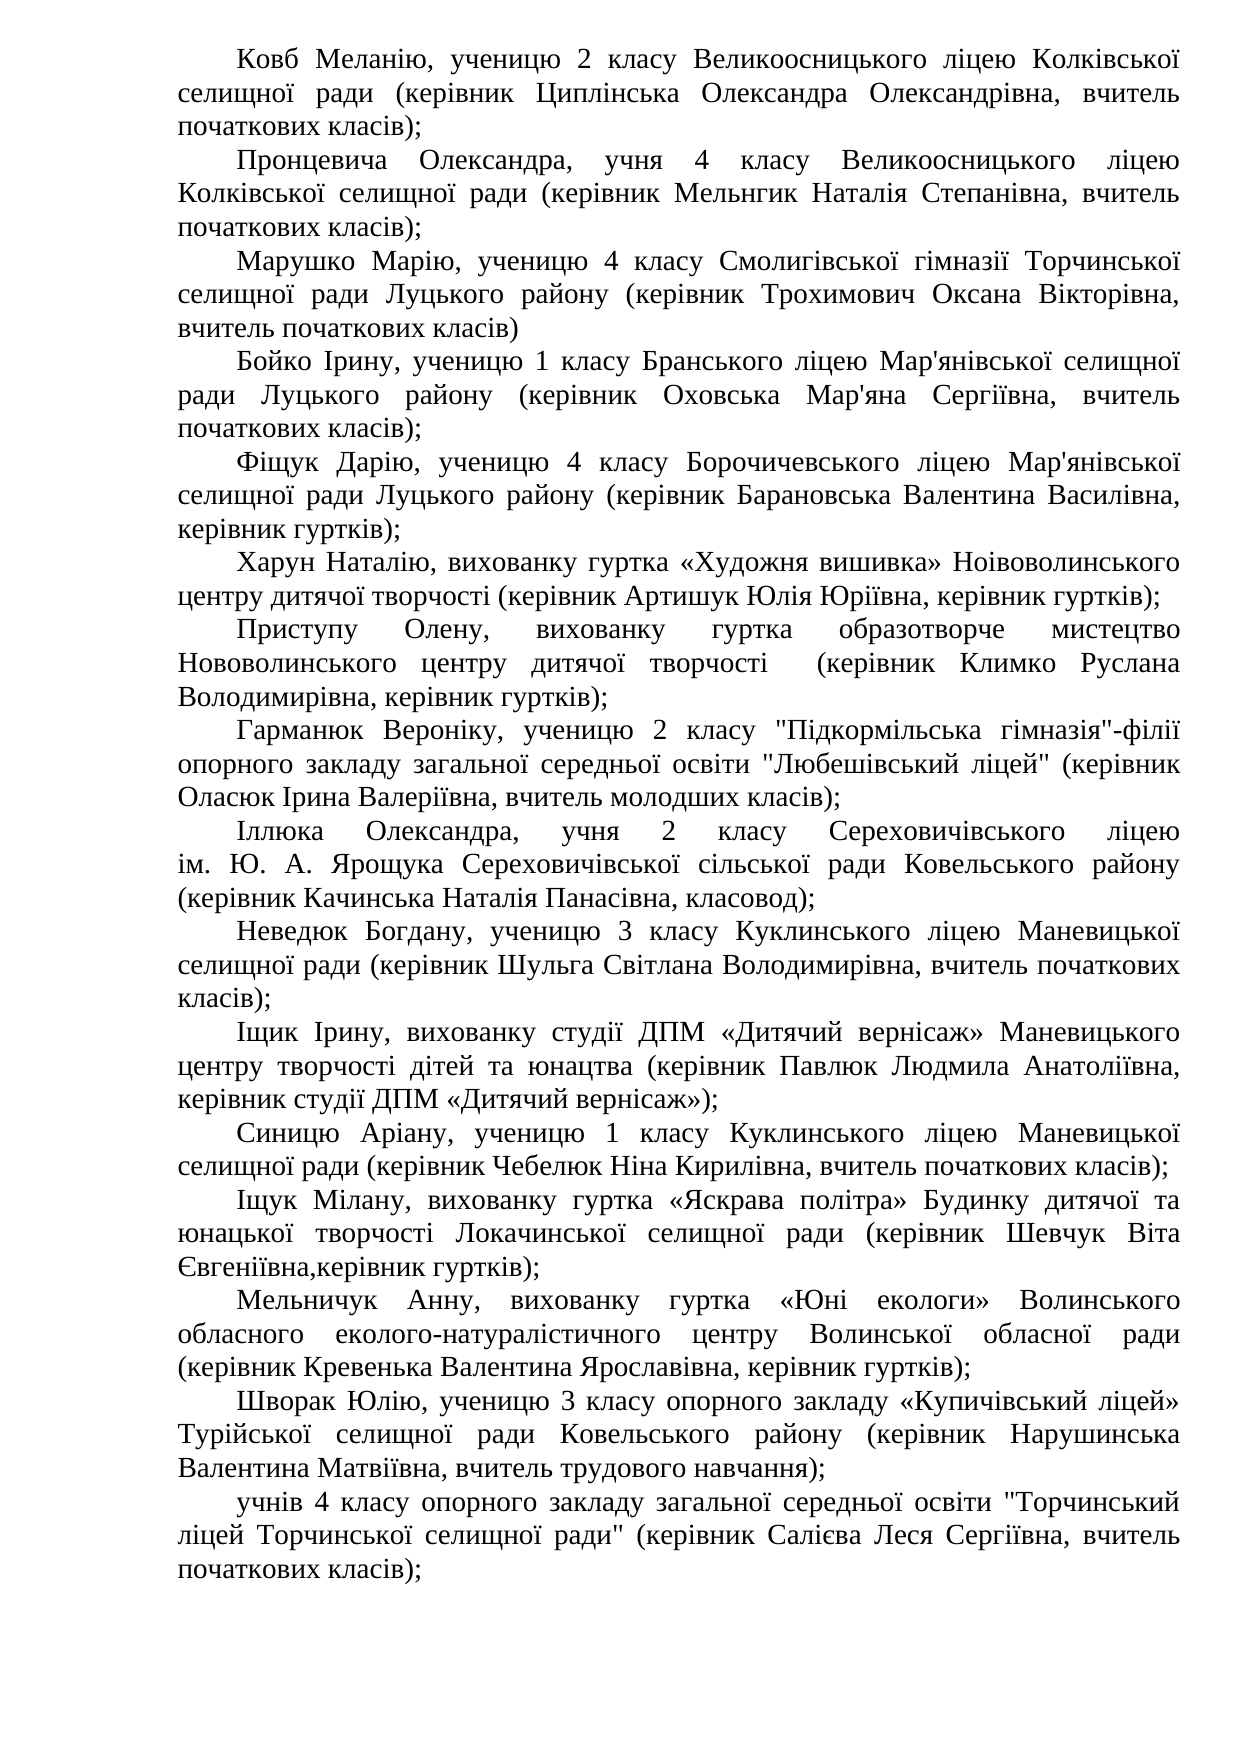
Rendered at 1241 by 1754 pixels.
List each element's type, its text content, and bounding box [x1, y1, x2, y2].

text Фіщук Дарію, ученицю 4 класу Борочичевського ліцею Мар'янівської селищної ради Луцького району (керівник Барановська Валентина Василівна, керівник гуртків); [177, 444, 1181, 544]
text Неведюк Богдану, ученицю 3 класу Куклинського ліцею Маневицької селищної ради (керівник Шульга Світлана Володимирівна, вчитель початкових класів); [177, 913, 1181, 1014]
text Бойко Ірину, ученицю 1 класу Бранського ліцею Мар'янівської селищної ради Луцького району (керівник Оховська Мар'яна Сергіївна, вчитель початкових класів); [177, 343, 1181, 444]
text Приступу Олену, вихованку гуртка образотворче мистецтво Нововолинського центру дитячої творчості (керівник Климко Руслана Володимирівна, керівник гуртків); [177, 612, 1181, 712]
text учнів 4 класу опорного закладу загальної середньої освіти "Торчинський ліцей Торчинської селищної ради" (керівник Салієва Леся Сергіївна, вчитель початкових класів); [177, 1484, 1181, 1584]
text Марушко Марію, ученицю 4 класу Смолигівської гімназії Торчинської селищної ради Луцького району (керівник Трохимович Оксана Вікторівна, вчитель початкових класів) [177, 243, 1181, 343]
text Пронцевича Олександра, учня 4 класу Великоосницького ліцею Колківської селищної ради (керівник Мельнгик Наталія Степанівна, вчитель початкових класів); [177, 142, 1181, 243]
text Іллюка Олександра, учня 2 класу Сереховичівського ліцею ім. Ю. А. Ярощука Сереховичівської сільської ради Ковельського району (керівник Качинська Наталія Панасівна, класовод); [177, 813, 1181, 913]
text Синицю Аріану, ученицю 1 класу Куклинського ліцею Маневицької селищної ради (керівник Чебелюк Ніна Кирилівна, вчитель початкових класів); [177, 1115, 1181, 1182]
text Шворак Юлію, ученицю 3 класу опорного закладу «Купичівський ліцей» Турійської селищної ради Ковельського району (керівник Нарушинська Валентина Матвіївна, вчитель трудового навчання); [177, 1383, 1181, 1484]
text Харун Наталію, вихованку гуртка «Художня вишивка» Ноівоволинського центру дитячої творчості (керівник Артишук Юлія Юріївна, керівник гуртків); [177, 544, 1181, 612]
text Мельничук Анну, вихованку гуртка «Юні екологи» Волинського обласного еколого-натуралістичного центру Волинської обласної ради (керівник Кревенька Валентина Ярославівна, керівник гуртків); [177, 1282, 1181, 1383]
text Ковб Меланію, ученицю 2 класу Великоосницького ліцею Колківської селищної ради (керівник Циплінська Олександра Олександрівна, вчитель початкових класів); [177, 41, 1181, 142]
text Іщик Ірину, вихованку студії ДПМ «Дитячий вернісаж» Маневицького центру творчості дітей та юнацтва (керівник Павлюк Людмила Анатоліївна, керівник студії ДПМ «Дитячий вернісаж»); [177, 1014, 1181, 1115]
text Іщук Мілану, вихованку гуртка «Яскрава політра» Будинку дитячої та юнацької творчості Локачинської селищної ради (керівник Шевчук Віта Євгеніївна,керівник гуртків); [177, 1182, 1181, 1282]
text Гарманюк Вероніку, ученицю 2 класу "Підкормільська гімназія"-філії опорного закладу загальної середньої освіти "Любешівський ліцей" (керівник Оласюк Ірина Валеріївна, вчитель молодших класів); [177, 712, 1181, 813]
